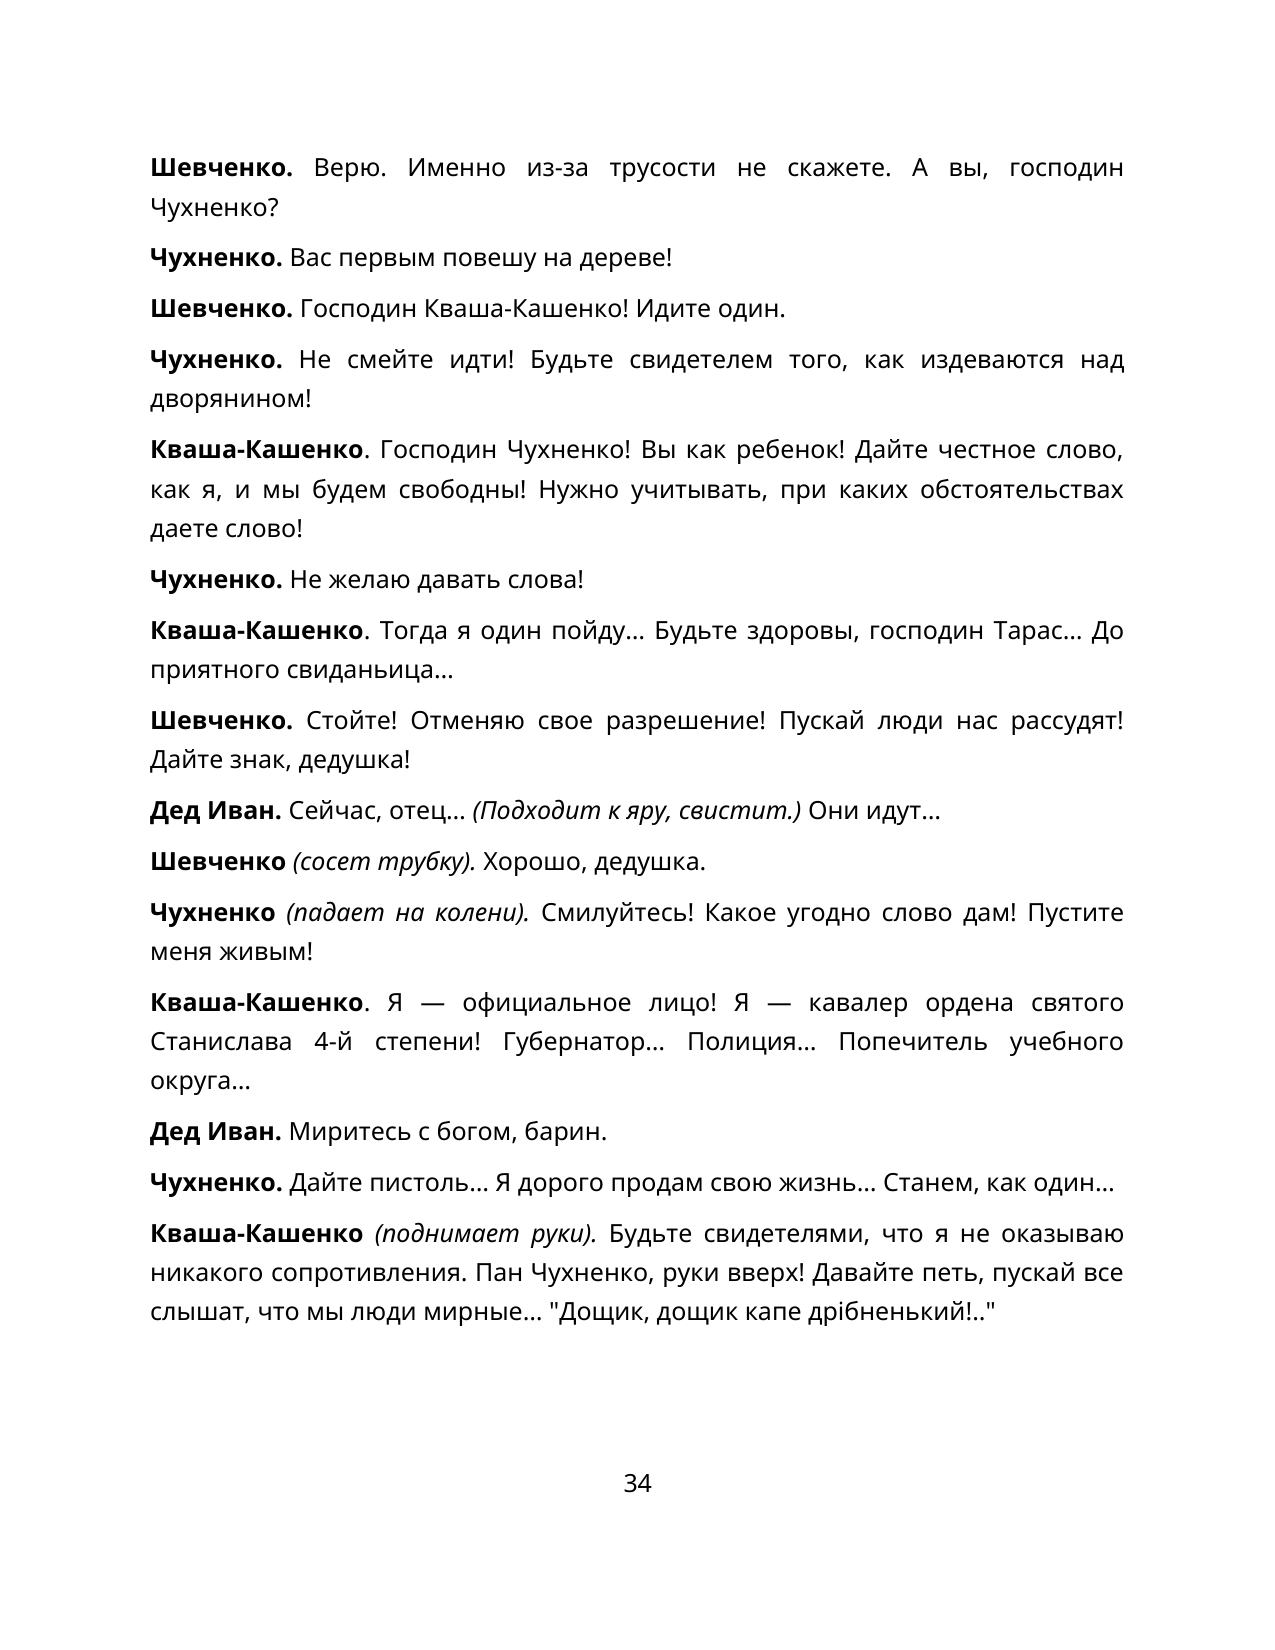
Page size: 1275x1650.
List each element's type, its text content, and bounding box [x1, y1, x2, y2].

text Чухненко. Дайте пистоль… Я дорого продам свою жизнь… Станем, как один… [150, 1165, 1125, 1199]
text Чухненко (падает на колени). Смилуйтесь! Какое угодно слово дам! Пустите меня живым! [150, 894, 1125, 968]
text Кваша-Кашенко. Я — официальное лицо! Я — кавалер ордена святого Станислава 4-й степени! Губернатор… Полиция… Попечитель учебного округа… [150, 984, 1125, 1097]
text Чухненко. Не желаю давать слова! [150, 561, 1125, 595]
text Шевченко. Верю. Именно из-за трусости не скажете. А вы, господин Чухненко? [150, 150, 1125, 223]
text Кваша-Кашенко. Господин Чухненко! Вы как ребенок! Дайте честное слово, как я, и мы будем свободны! Нужно учитывать, при каких обстоятельствах даете слово! [150, 432, 1125, 544]
text Шевченко (сосет трубку). Хорошо, дедушка. [150, 843, 1125, 877]
text Шевченко. Стойте! Отменяю свое разрешение! Пускай люди нас рассудят! Дайте знак, дедушка! [150, 702, 1125, 776]
text Чухненко. Не смейте идти! Будьте свидетелем того, как издеваются над дворянином! [150, 342, 1125, 415]
text Чухненко. Вас первым повешу на дереве! [150, 240, 1125, 274]
text Кваша-Кашенко (поднимает руки). Будьте свидетелями, что я не оказываю никакого сопротивления. Пан Чухненко, руки вверх! Давайте петь, пускай все слышат, что мы люди мирные… "Дощик, дощик капе дрібненький!.." [150, 1216, 1125, 1328]
text Дед Иван. Миритесь с богом, барин. [150, 1114, 1125, 1148]
text Кваша-Кашенко. Тогда я один пойду… Будьте здоровы, господин Тарас… До приятного свиданьица… [150, 612, 1125, 686]
text Дед Иван. Сейчас, отец… (Подходит к яру, свистит.) Они идут… [150, 792, 1125, 827]
text Шевченко. Господин Кваша-Кашенко! Идите один. [150, 291, 1125, 325]
